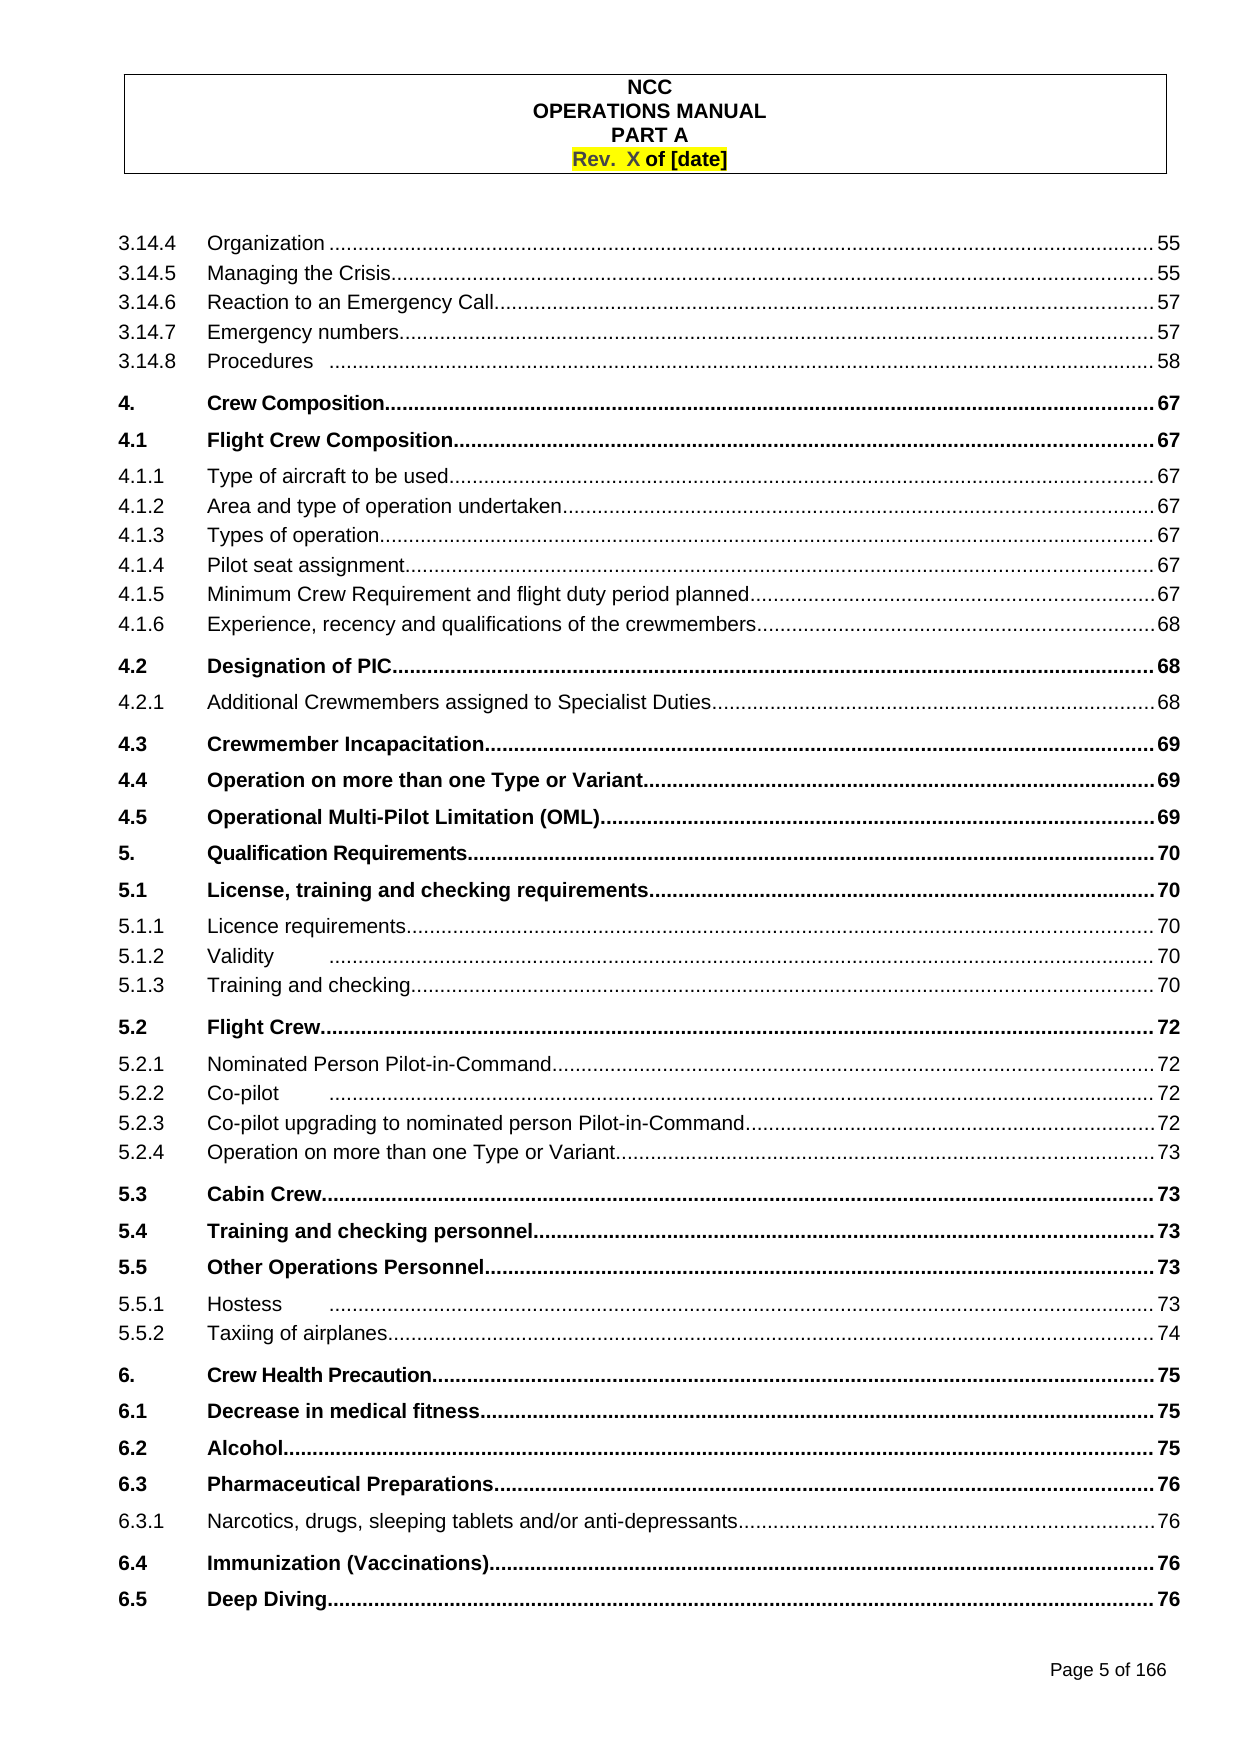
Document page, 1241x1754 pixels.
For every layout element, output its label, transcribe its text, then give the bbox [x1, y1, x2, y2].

text 4.4 Operation on more than one Type or Variant 69 [118, 768, 1181, 792]
text 4. Crew Composition 67 [118, 391, 1181, 415]
text 5. Qualification Requirements 70 [118, 841, 1181, 865]
text 5.5 Other Operations Personnel 73 [118, 1255, 1181, 1279]
text 5.5.2 Taxiing of airplanes 74 [118, 1321, 1181, 1345]
text 4.2 Designation of PIC 68 [118, 653, 1181, 677]
text 5.2.4 Operation on more than one Type or Variant 73 [118, 1140, 1181, 1164]
text 4.1.6 Experience, recency and qualifications of the crewmembers 68 [118, 611, 1181, 635]
text 3.14.7 Emergency numbers 57 [118, 320, 1181, 344]
text 5.2.2 Co-pilot 72 [118, 1081, 1181, 1105]
text 5.4 Training and checking personnel 73 [118, 1218, 1181, 1242]
text 5.2.3 Co-pilot upgrading to nominated person Pilot-in-Command 72 [118, 1111, 1181, 1134]
text 4.1.1 Type of aircraft to be used 67 [118, 464, 1181, 488]
text 4.5 Operational Multi-Pilot Limitation (OML) 69 [118, 805, 1181, 829]
text 4.1.2 Area and type of operation undertaken 67 [118, 493, 1181, 517]
text 6.2 Alcohol 75 [118, 1436, 1181, 1460]
text 4.1.5 Minimum Crew Requirement and flight duty period planned 67 [118, 582, 1181, 606]
text 3.14.4 Organization 55 [118, 231, 1181, 255]
text 5.1.1 Licence requirements 70 [118, 914, 1181, 938]
text 6. Crew Health Precaution 75 [118, 1363, 1181, 1387]
text 5.1.3 Training and checking 70 [118, 973, 1181, 997]
text 5.5.1 Hostess 73 [118, 1291, 1181, 1315]
text 3.14.5 Managing the Crisis 55 [118, 261, 1181, 285]
text 6.3.1 Narcotics, drugs, sleeping tablets and/or anti-depressants 76 [118, 1509, 1181, 1533]
text 4.1.4 Pilot seat assignment 67 [118, 552, 1181, 576]
text 6.5 Deep Diving 76 [118, 1587, 1181, 1611]
text 5.1 License, training and checking requirements 70 [118, 878, 1181, 902]
text 5.2.1 Nominated Person Pilot-in-Command 72 [118, 1052, 1181, 1076]
text 4.2.1 Additional Crewmembers assigned to Specialist Duties 68 [118, 690, 1181, 714]
text 4.1.3 Types of operation 67 [118, 523, 1181, 547]
text 5.2 Flight Crew 72 [118, 1015, 1181, 1039]
text 3.14.8 Procedures 58 [118, 349, 1181, 373]
text 3.14.6 Reaction to an Emergency Call 57 [118, 290, 1181, 314]
text 6.4 Immunization (Vaccinations) 76 [118, 1551, 1181, 1574]
text 5.1.2 Validity 70 [118, 944, 1181, 968]
text 4.1 Flight Crew Composition 67 [118, 428, 1181, 452]
text 6.3 Pharmaceutical Preparations 76 [118, 1472, 1181, 1496]
text 6.1 Decrease in medical fitness 75 [118, 1399, 1181, 1423]
text 4.3 Crewmember Incapacitation 69 [118, 732, 1181, 756]
text 5.3 Cabin Crew 73 [118, 1182, 1181, 1206]
